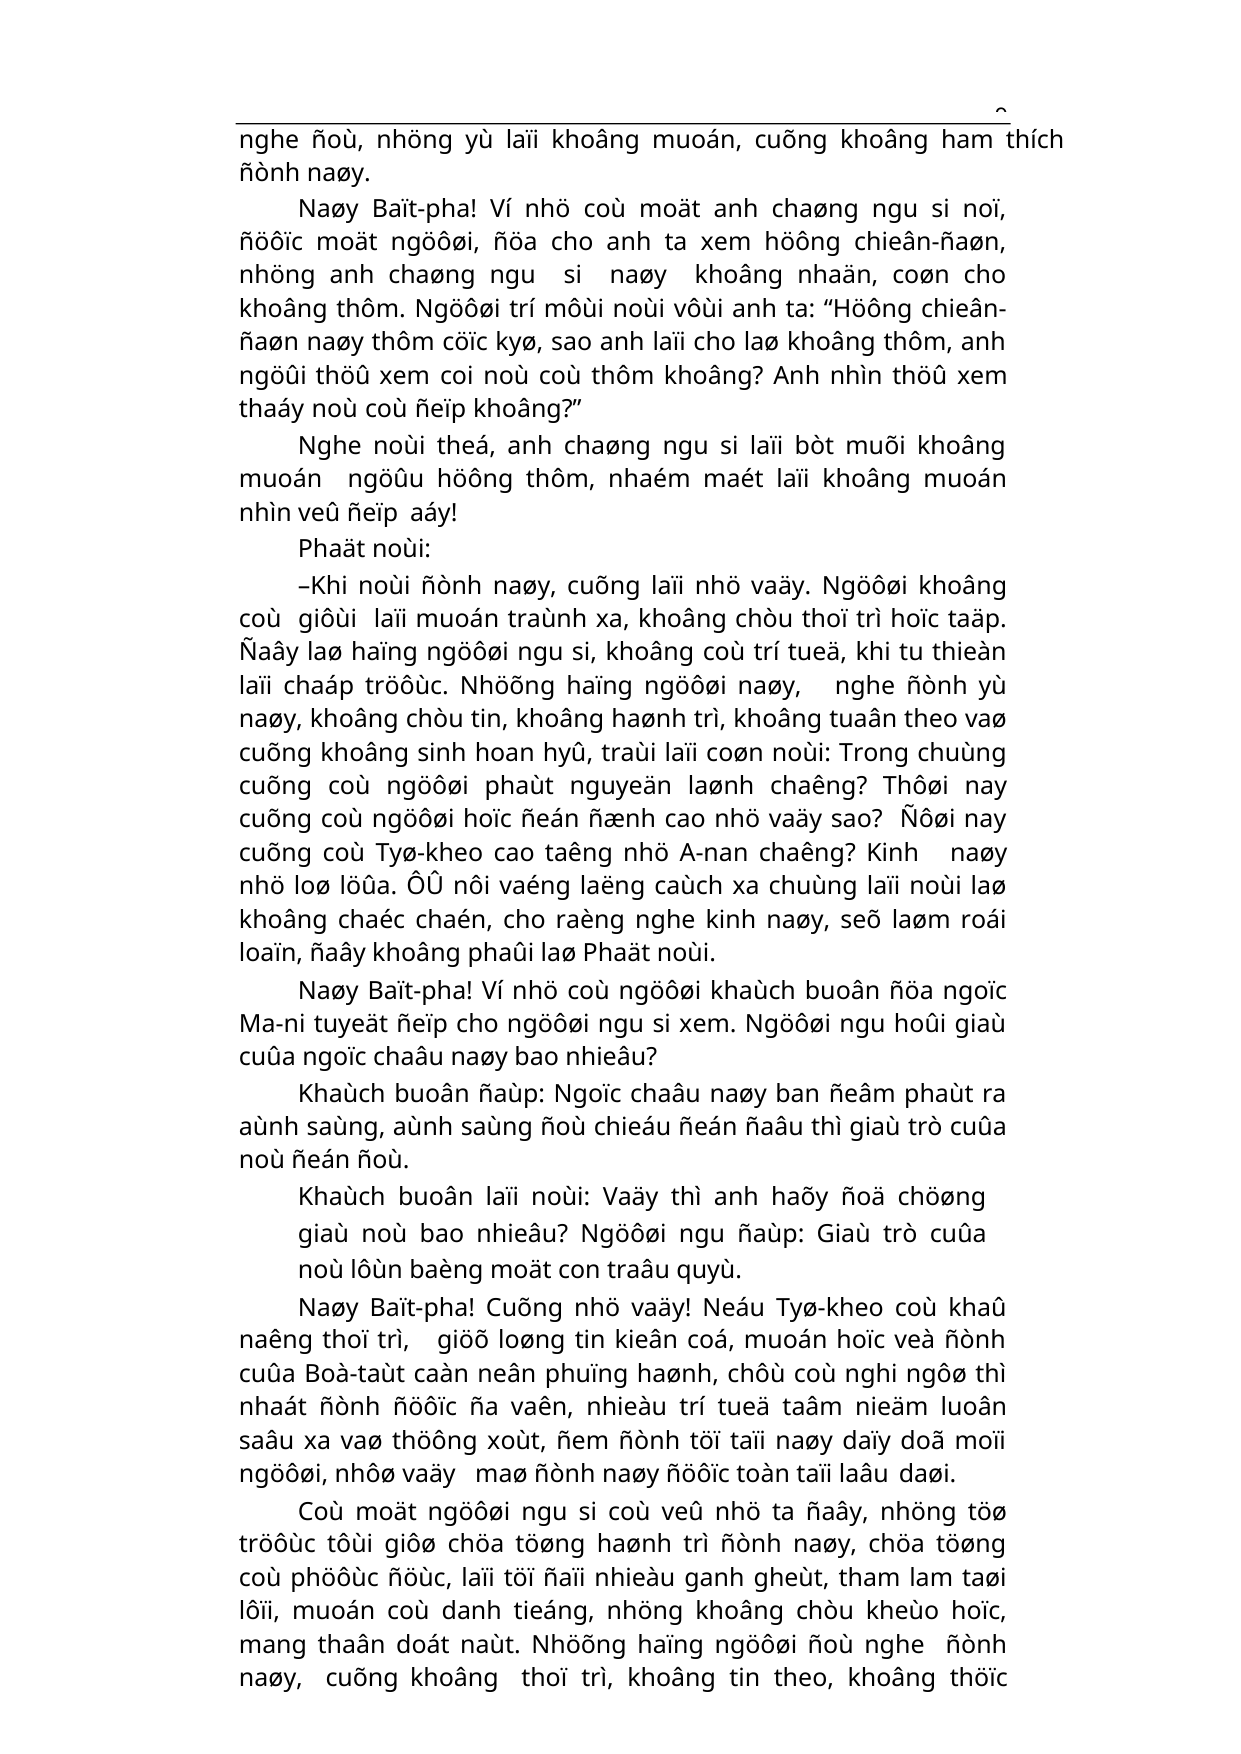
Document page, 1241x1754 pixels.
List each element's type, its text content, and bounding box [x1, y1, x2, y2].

text Phaät noùi: [298, 531, 1065, 565]
text Khaùch buoân laïi noùi: Vaäy thì anh haõy ñoä chöøng giaù noù bao nhieâu? Ngöôøi ngu ñaùp: Giaù trò cuûa noù lôùn baèng moät con traâu quyù. [298, 1178, 987, 1286]
text Nghe noùi theá, anh chaøng ngu si laïi bòt muõi khoâng muoán ngöûu höông thôm, nhaém maét laïi khoâng muoán nhìn veû ñeïp aáy! [239, 428, 1007, 528]
text –Khi noùi ñònh naøy, cuõng laïi nhö vaäy. Ngöôøi khoâng coù giôùi laïi muoán traùnh xa, khoâng chòu thoï trì hoïc taäp. Ñaây laø haïng ngöôøi ngu si, khoâng coù trí tueä, khi tu thieàn laïi chaáp tröôùc. Nhöõng haïng ngöôøi naøy, nghe ñònh yù naøy, khoâng chòu tin, khoâng haønh trì, khoâng tuaân theo vaø cuõng khoâng sinh hoan hyû, traùi laïi coøn noùi: Trong chuùng cuõng coù ngöôøi phaùt nguyeän laønh chaêng? Thôøi nay cuõng coù ngöôøi hoïc ñeán ñænh cao nhö vaäy sao? Ñôøi nay cuõng coù Tyø-kheo cao taêng nhö A-nan chaêng? Kinh naøy nhö loø löûa. ÔÛ nôi vaéng laëng caùch xa chuùng laïi noùi laø khoâng chaéc chaén, cho raèng nghe kinh naøy, seõ laøm roái loaïn, ñaây khoâng phaûi laø Phaät noùi. [239, 568, 1008, 969]
text Khaùch buoân ñaùp: Ngoïc chaâu naøy ban ñeâm phaùt ra aùnh saùng, aùnh saùng ñoù chieáu ñeán ñaâu thì giaù trò cuûa noù ñeán ñoù. [239, 1076, 1008, 1176]
text nghe ñoù, nhöng yù laïi khoâng muoán, cuõng khoâng ham thích ñònh naøy. [239, 123, 1065, 188]
text Naøy Baït-pha! Cuõng nhö vaäy! Neáu Tyø-kheo coù khaû naêng thoï trì, giöõ loøng tin kieân coá, muoán hoïc veà ñònh cuûa Boà-taùt caàn neân phuïng haønh, chôù coù nghi ngôø thì nhaát ñònh ñöôïc ña vaên, nhieàu trí tueä taâm nieäm luoân saâu xa vaø thöông xoùt, ñem ñònh töï taïi naøy daïy doã moïi ngöôøi, nhôø vaäy maø ñònh naøy ñöôïc toàn taïi laâu daøi. [239, 1289, 1008, 1490]
text Naøy Baït-pha! Ví nhö coù moät anh chaøng ngu si noï, ñöôïc moät ngöôøi, ñöa cho anh ta xem höông chieân-ñaøn, nhöng anh chaøng ngu si naøy khoâng nhaän, coøn cho khoâng thôm. Ngöôøi trí môùi noùi vôùi anh ta: “Höông chieân-ñaøn naøy thôm cöïc kyø, sao anh laïi cho laø khoâng thôm, anh ngöûi thöû xem coi noù coù thôm khoâng? Anh nhìn thöû xem thaáy noù coù ñeïp khoâng?” [239, 191, 1008, 425]
text Naøy Baït-pha! Ví nhö coù ngöôøi khaùch buoân ñöa ngoïc Ma-ni tuyeät ñeïp cho ngöôøi ngu si xem. Ngöôøi ngu hoûi giaù cuûa ngoïc chaâu naøy bao nhieâu? [239, 973, 1008, 1073]
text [239, 1493, 1008, 1694]
